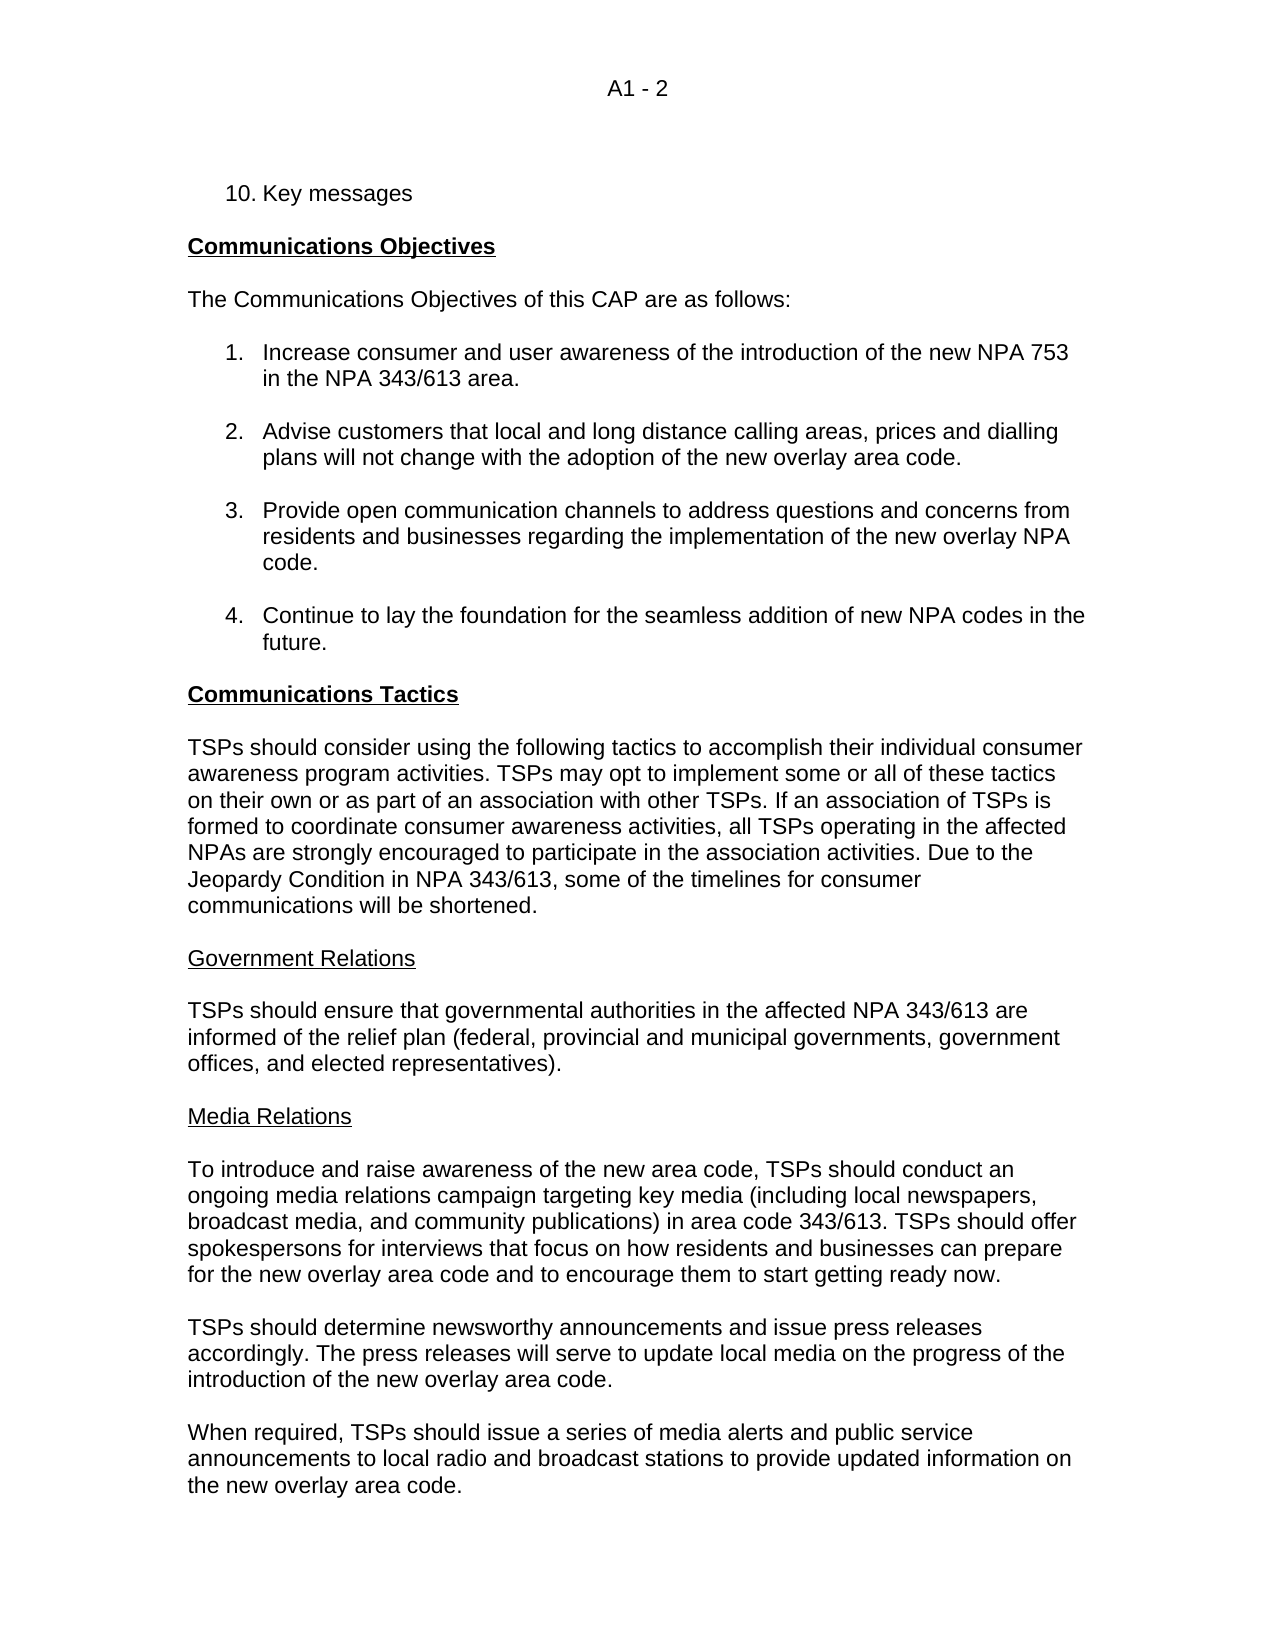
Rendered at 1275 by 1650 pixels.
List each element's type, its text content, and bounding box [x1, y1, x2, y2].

text TSPs should determine newsworthy announcements and issue press releases accordingly. The press releases will serve to update local media on the progress of the introduction of the new overlay area code. [187, 1314, 1087, 1393]
list Provide open communication channels to address questions and concerns from residents and businesses regarding the implementation of the new overlay NPA code. [225, 497, 1087, 576]
list Continue to lay the foundation for the seamless addition of new NPA codes in the future. [225, 602, 1087, 655]
list Advise customers that local and long distance calling areas, prices and dialling plans will not change with the adoption of the new overlay area code. [225, 418, 1087, 470]
text TSPs should consider using the following tactics to accomplish their individual consumer awareness program activities. TSPs may opt to implement some or all of these tactics on their own or as part of an association with other TSPs. If an association of TSPs is formed to coordinate consumer awareness activities, all TSPs operating in the affected NPAs are strongly encouraged to participate in the association activities. Due to the Jeopardy Condition in NPA 343/613, some of the timelines for consumer communications will be shortened. [187, 734, 1087, 918]
list Key messages [225, 180, 1087, 207]
text To introduce and raise awareness of the new area code, TSPs should conduct an ongoing media relations campaign targeting key media (including local newspapers, broadcast media, and community publications) in area code 343/613. TSPs should offer spokespersons for interviews that focus on how residents and businesses can prepare for the new overlay area code and to encourage them to start getting ready now. [187, 1156, 1087, 1287]
text TSPs should ensure that governmental authorities in the affected NPA 343/613 are informed of the relief plan (federal, provincial and municipal governments, government offices, and elected representatives). [187, 997, 1087, 1076]
text When required, TSPs should issue a series of media alerts and public service announcements to local radio and broadcast stations to provide updated information on the new overlay area code. [187, 1419, 1087, 1498]
text Government Relations [187, 945, 1087, 971]
text Communications Tactics [187, 681, 1087, 707]
text Media Relations [187, 1103, 1087, 1129]
text Communications Objectives [187, 233, 1087, 259]
list Increase consumer and user awareness of the introduction of the new NPA 753 in the NPA 343/613 area. [225, 338, 1087, 391]
text The Communications Objectives of this CAP are as follows: [187, 286, 1087, 312]
